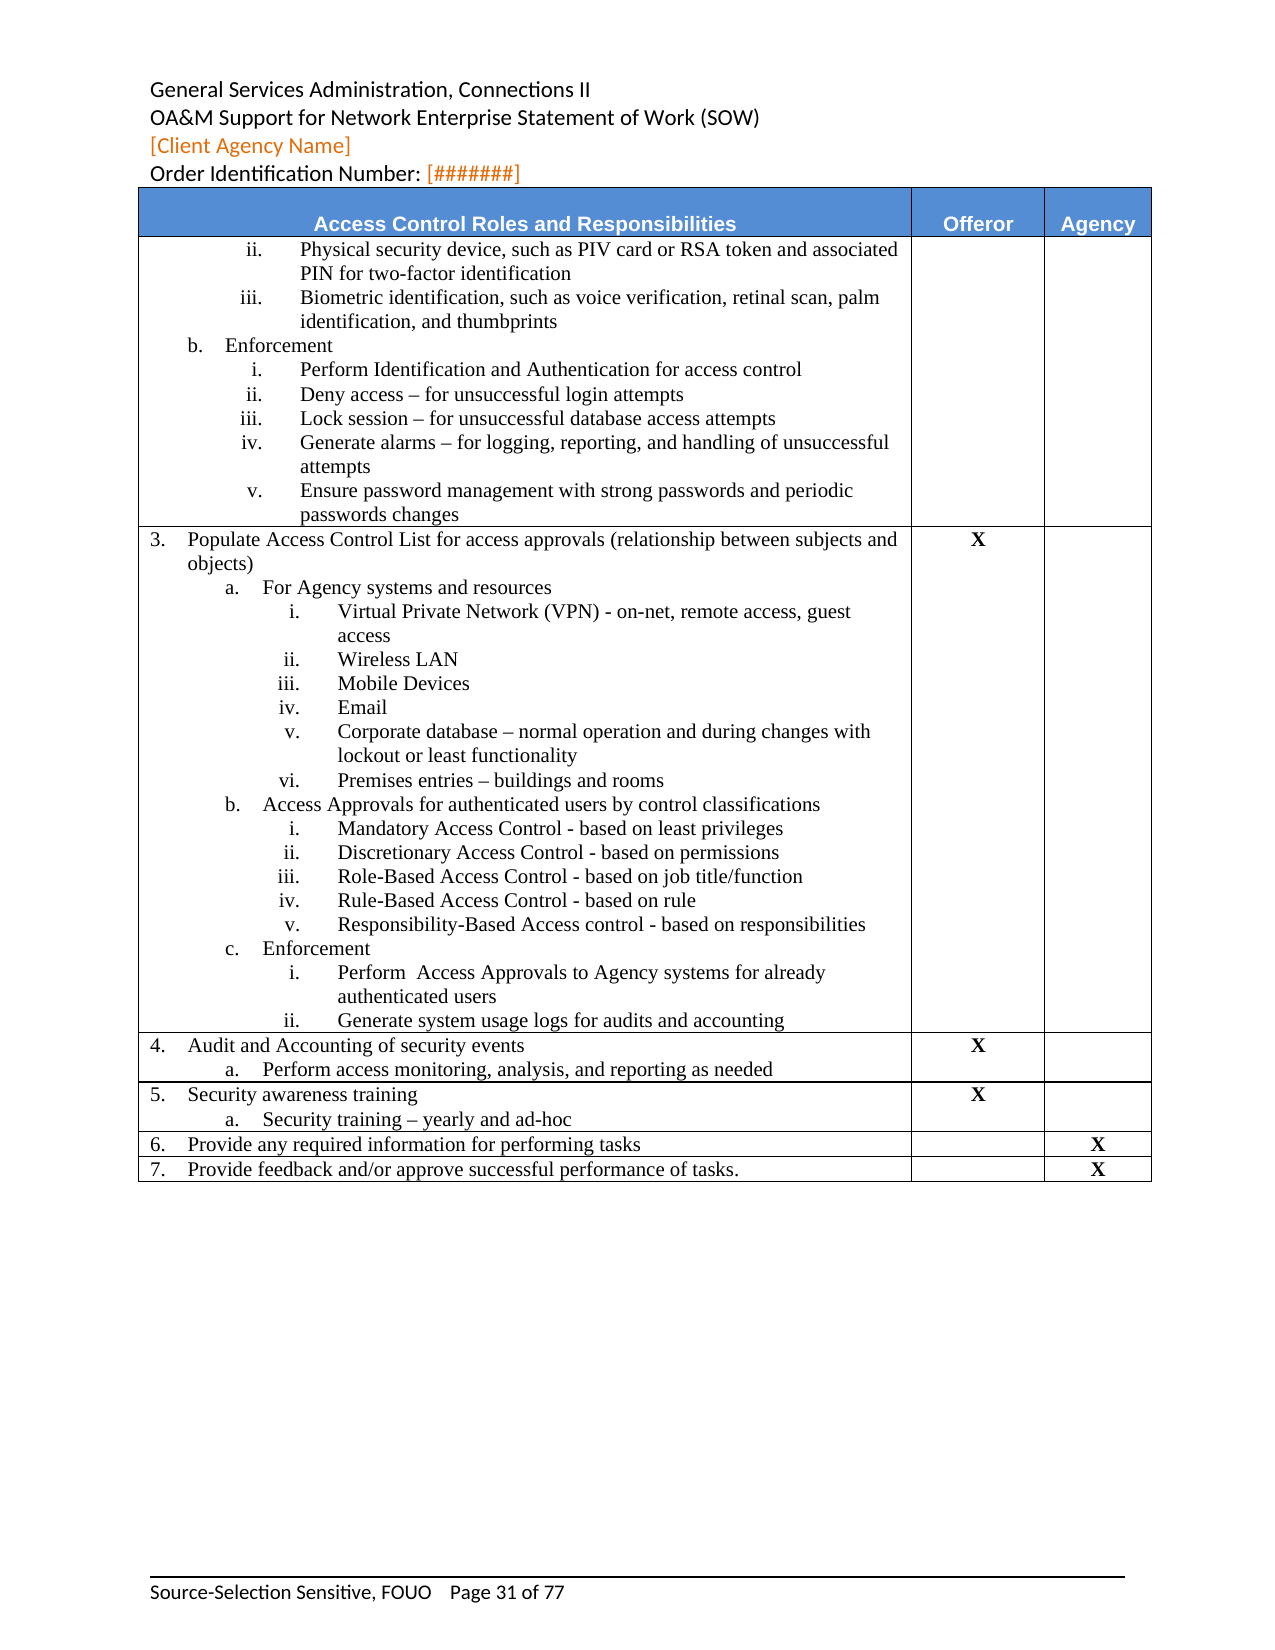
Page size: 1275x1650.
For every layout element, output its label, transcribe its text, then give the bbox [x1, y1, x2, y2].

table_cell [139, 237, 911, 526]
table_cell Provide any required information for performing tasks [139, 1132, 911, 1156]
table_cell X [912, 1033, 1044, 1081]
table_header Agency [1045, 188, 1151, 236]
table_header Access Control Roles and Responsibilities [139, 188, 911, 236]
table_cell [1045, 527, 1151, 1032]
table_cell X [912, 527, 1044, 1032]
table_header Offeror [912, 188, 1044, 236]
table_cell X [912, 237, 1044, 526]
table_cell [912, 1132, 1044, 1156]
table_cell Populate Access Control List for access approvals (relationship between subjects and objects) For Agency systems and resources Virtual Private Network (VPN) - on-net, remote access, guest access Wireless LAN Mobile Devices Email Corporate database – normal operation and during changes with lockout or least functionality Premises entries – buildings and rooms Access Approvals for authenticated users by control classifications Mandatory Access Control - based on least privileges Discretionary Access Control - based on permissions Role-Based Access Control - based on job title/function Rule-Based Access Control - based on rule Responsibility-Based Access control - based on responsibilities Enforcement Perform Access Approvals to Agency systems for already authenticated users Generate system usage logs for audits and accounting [139, 527, 911, 1032]
table_cell Security awareness training Security training – yearly and ad-hoc [139, 1083, 911, 1131]
table_cell X [1045, 1157, 1151, 1181]
table_cell [1045, 1083, 1151, 1131]
table_cell [1045, 1033, 1151, 1081]
table_cell [1045, 237, 1151, 526]
table_cell Provide feedback and/or approve successful performance of tasks. [139, 1157, 911, 1181]
table_cell [912, 1157, 1044, 1181]
table_cell Audit and Accounting of security events Perform access monitoring, analysis, and reporting as needed [139, 1033, 911, 1081]
table_cell X [912, 1083, 1044, 1131]
table_cell X [1045, 1132, 1151, 1156]
